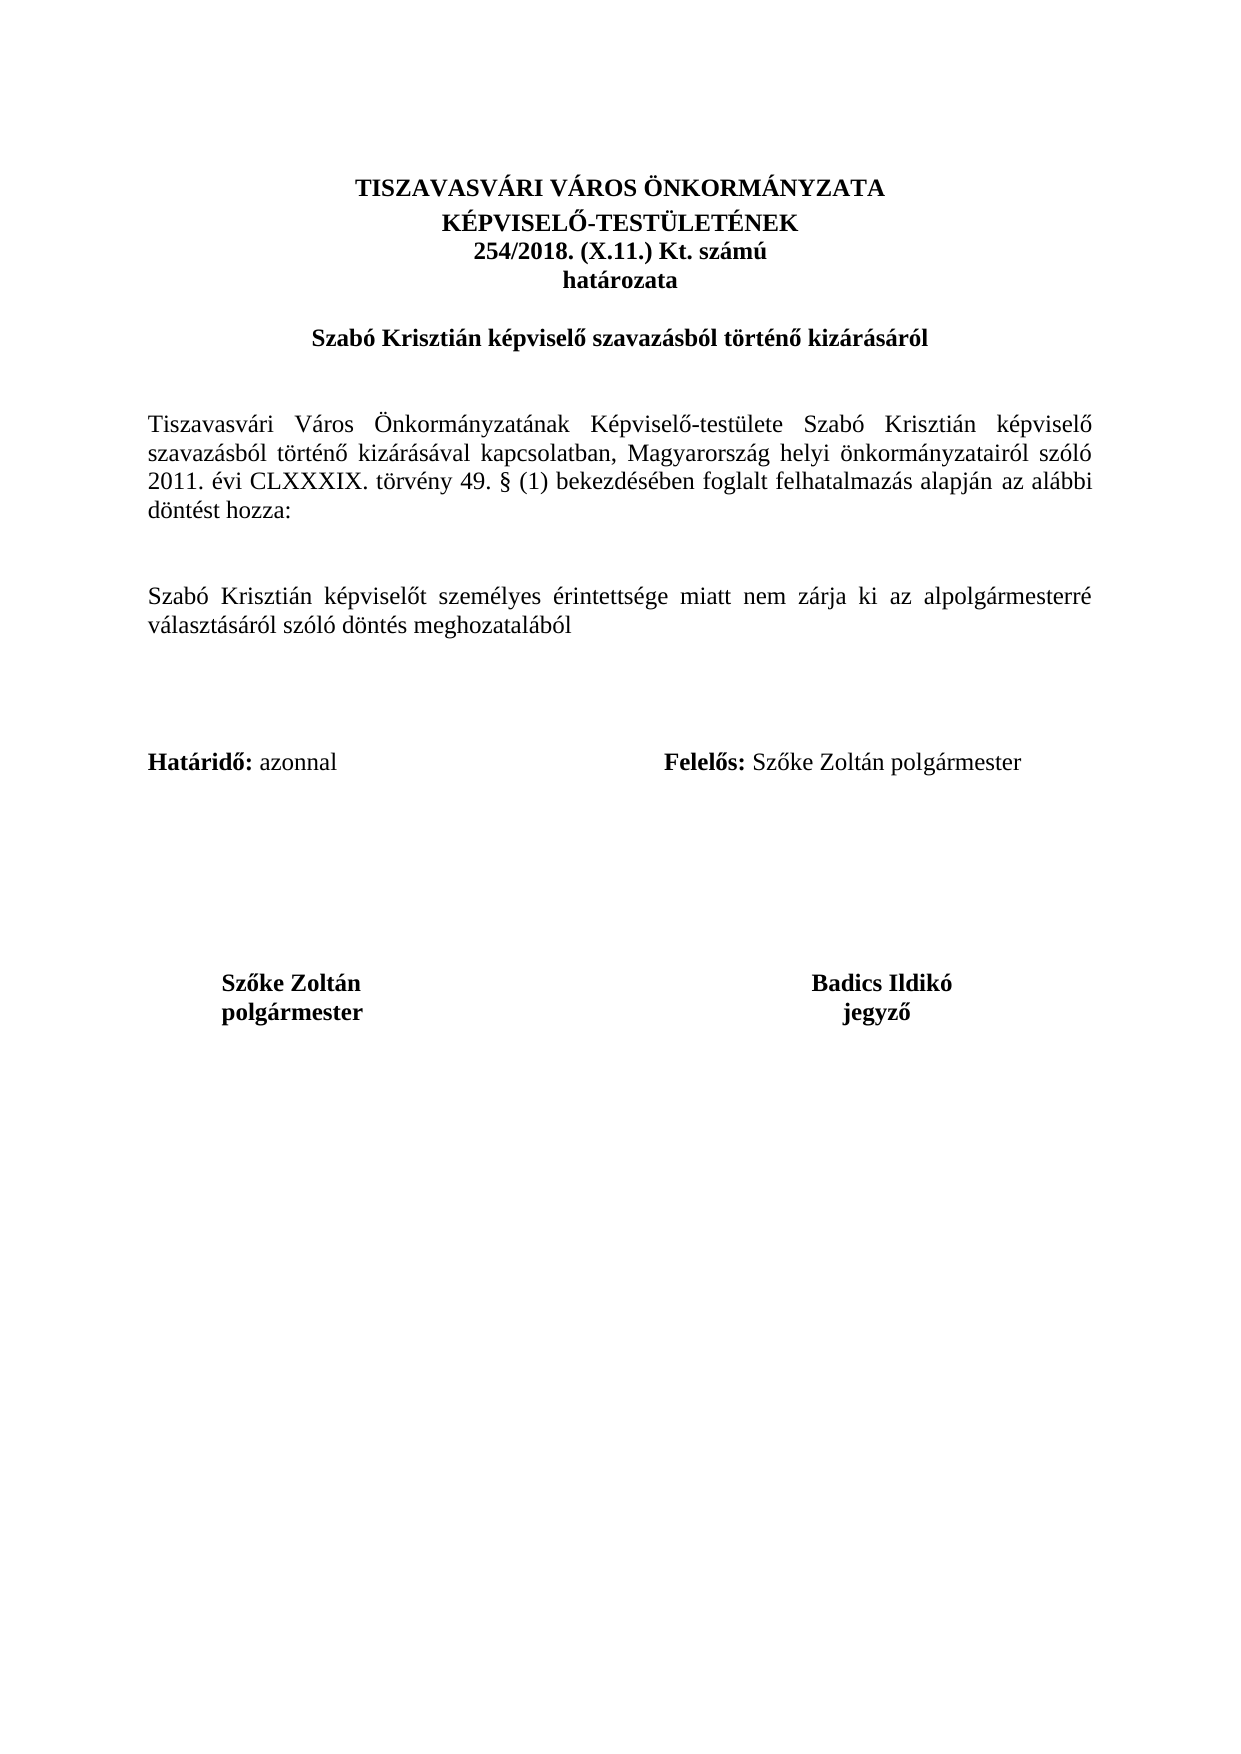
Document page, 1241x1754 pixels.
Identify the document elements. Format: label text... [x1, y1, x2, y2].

text határozata [148, 265, 1093, 294]
text Tiszavasvári Város Önkormányzatának Képviselő-testülete Szabó Krisztián képviselő szavazásból történő kizárásával kapcsolatban, Magyarország helyi önkormányzatairól szóló 2011. évi CLXXXIX. törvény 49. § (1) bekezdésében foglalt felhatalmazás alapján az alábbi döntést hozza: [148, 409, 1093, 524]
text 254/2018. (X.11.) Kt. számú [148, 236, 1093, 265]
text Határidő: azonnal Felelős: Szőke Zoltán polgármester [148, 747, 1093, 776]
text TISZAVASVÁRI VÁROS ÖNKORMÁNYZATA [148, 173, 1093, 201]
text Szabó Krisztián képviselő szavazásból történő kizárásáról [148, 323, 1093, 351]
text polgármester jegyző [148, 997, 1093, 1026]
text KÉPVISELŐ-TESTÜLETÉNEK [148, 208, 1093, 236]
text Szőke Zoltán Badics Ildikó [148, 968, 1093, 997]
text Szabó Krisztián képviselőt személyes érintettsége miatt nem zárja ki az alpolgármesterré választásáról szóló döntés meghozatalából [148, 581, 1093, 639]
